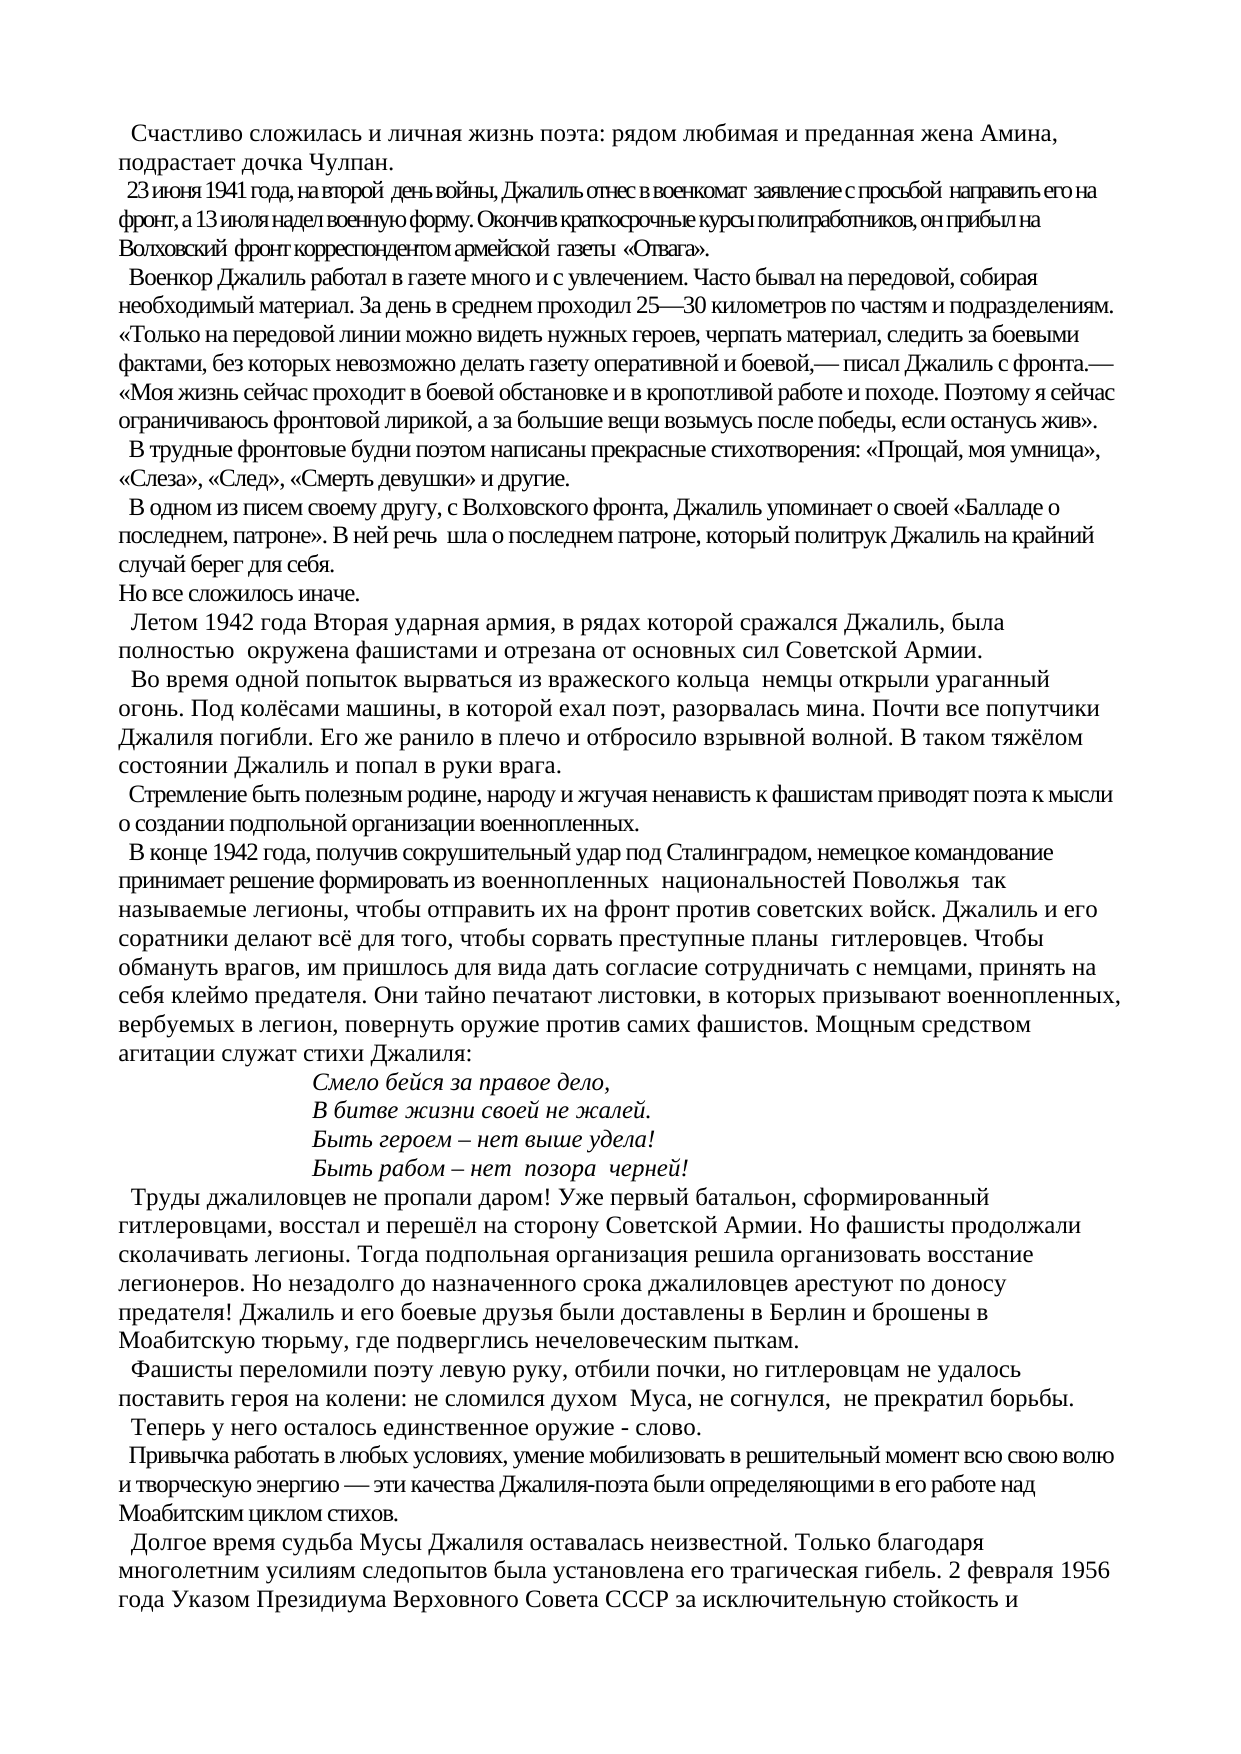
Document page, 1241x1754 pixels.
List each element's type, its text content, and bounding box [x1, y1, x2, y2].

text Фашисты переломили поэту левую руку, отбили почки, но гитлеровцам не удалось поставить героя на колени: не сломился духом Муса, не согнулся, не прекратил борьбы. [118, 1354, 1122, 1412]
text В одном из писем своему другу, с Волховского фронта, Джалиль упоминает о своей «Балладе о последнем, патроне». В ней речь шла о последнем патроне, который политрук Джалиль на крайний случай берег для себя. [118, 492, 1122, 578]
text В конце 1942 года, получив сокрушительный удар под Сталинградом, немецкое командование принимает решение формировать из военнопленных национальностей Поволжья так называемые легионы, чтобы отправить их на фронт против советских войск. Джалиль и его соратники делают всё для того, чтобы сорвать преступные планы гитлеровцев. Чтобы обмануть врагов, им пришлось для вида дать согласие сотрудничать с немцами, принять на себя клеймо предателя. Они тайно печатают листовки, в которых призывают военнопленных, вербуемых в легион, повернуть оружие против самих фашистов. Мощным средством агитации служат стихи Джалиля: [118, 837, 1122, 1067]
text В трудные фронтовые будни поэтом написаны прекрасные стихотворения: «Прощай, моя умница», «Слеза», «След», «Смерть девушки» и другие. [118, 434, 1122, 492]
text Счастливо сложилась и личная жизнь поэта: рядом любимая и преданная жена Амина, подрастает дочка Чулпан. [118, 118, 1122, 176]
text Теперь у него осталось единственное оружие - слово. [118, 1412, 1122, 1441]
text Но все сложилось иначе. [118, 578, 1122, 607]
text В битве жизни своей не жалей. [118, 1096, 1122, 1124]
text Быть героем – нет выше удела! [118, 1124, 1122, 1153]
text Летом 1942 года Вторая ударная армия, в рядах которой сражался Джалиль, была полностью окружена фашистами и отрезана от основных сил Советской Армии. [118, 607, 1122, 664]
text Смело бейся за правое дело, [118, 1067, 1122, 1096]
text Быть рабом – нет позора черней! [118, 1153, 1122, 1182]
text Военкор Джалиль работал в газете много и с увлечением. Часто бывал на передовой, собирая необходимый материал. За день в среднем проходил 25—30 километров по частям и подразделениям. «Только на передовой линии можно видеть нужных героев, черпать материал, следить за боевыми фактами, без которых невозможно делать газету оперативной и боевой,— писал Джалиль с фронта.— «Моя жизнь сейчас проходит в боевой обстановке и в кропотливой работе и походе. Поэтому я сейчас ограничиваюсь фронтовой лирикой, а за большие вещи возьмусь после победы, если останусь жив». [118, 262, 1122, 434]
text Привычка работать в любых условиях, умение мобилизовать в решительный момент всю свою волю и творческую энергию — эти качества Джалиля-поэта были определяющими в его работе над Моабитским циклом стихов. [118, 1441, 1122, 1527]
text Стремление быть полезным родине, народу и жгучая ненависть к фашистам приводят поэта к мысли о создании подпольной организации военнопленных. [118, 779, 1122, 837]
text Труды джалиловцев не пропали даром! Уже первый батальон, сформированный гитлеровцами, восстал и перешёл на сторону Советской Армии. Но фашисты продолжали сколачивать легионы. Тогда подпольная организация решила организовать восстание легионеров. Но незадолго до назначенного срока джалиловцев арестуют по доносу предателя! Джалиль и его боевые друзья были доставлены в Берлин и брошены в Моабитскую тюрьму, где подверглись нечеловеческим пыткам. [118, 1182, 1122, 1354]
text 23 июня 1941 года, на второй день войны, Джалиль отнес в военкомат заявление с просьбой направить его на фронт, а 13 июля надел военную форму. Окончив краткосрочные курсы политработников, он прибыл на Волховский фронт корреспондентом армейской газеты «Отвага». [118, 176, 1122, 262]
text Во время одной попыток вырваться из вражеского кольца немцы открыли ураганный огонь. Под колёсами машины, в которой ехал поэт, разорвалась мина. Почти все попутчики Джалиля погибли. Его же ранило в плечо и отбросило взрывной волной. В таком тяжёлом состоянии Джалиль и попал в руки врага. [118, 664, 1122, 779]
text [118, 1527, 1122, 1613]
